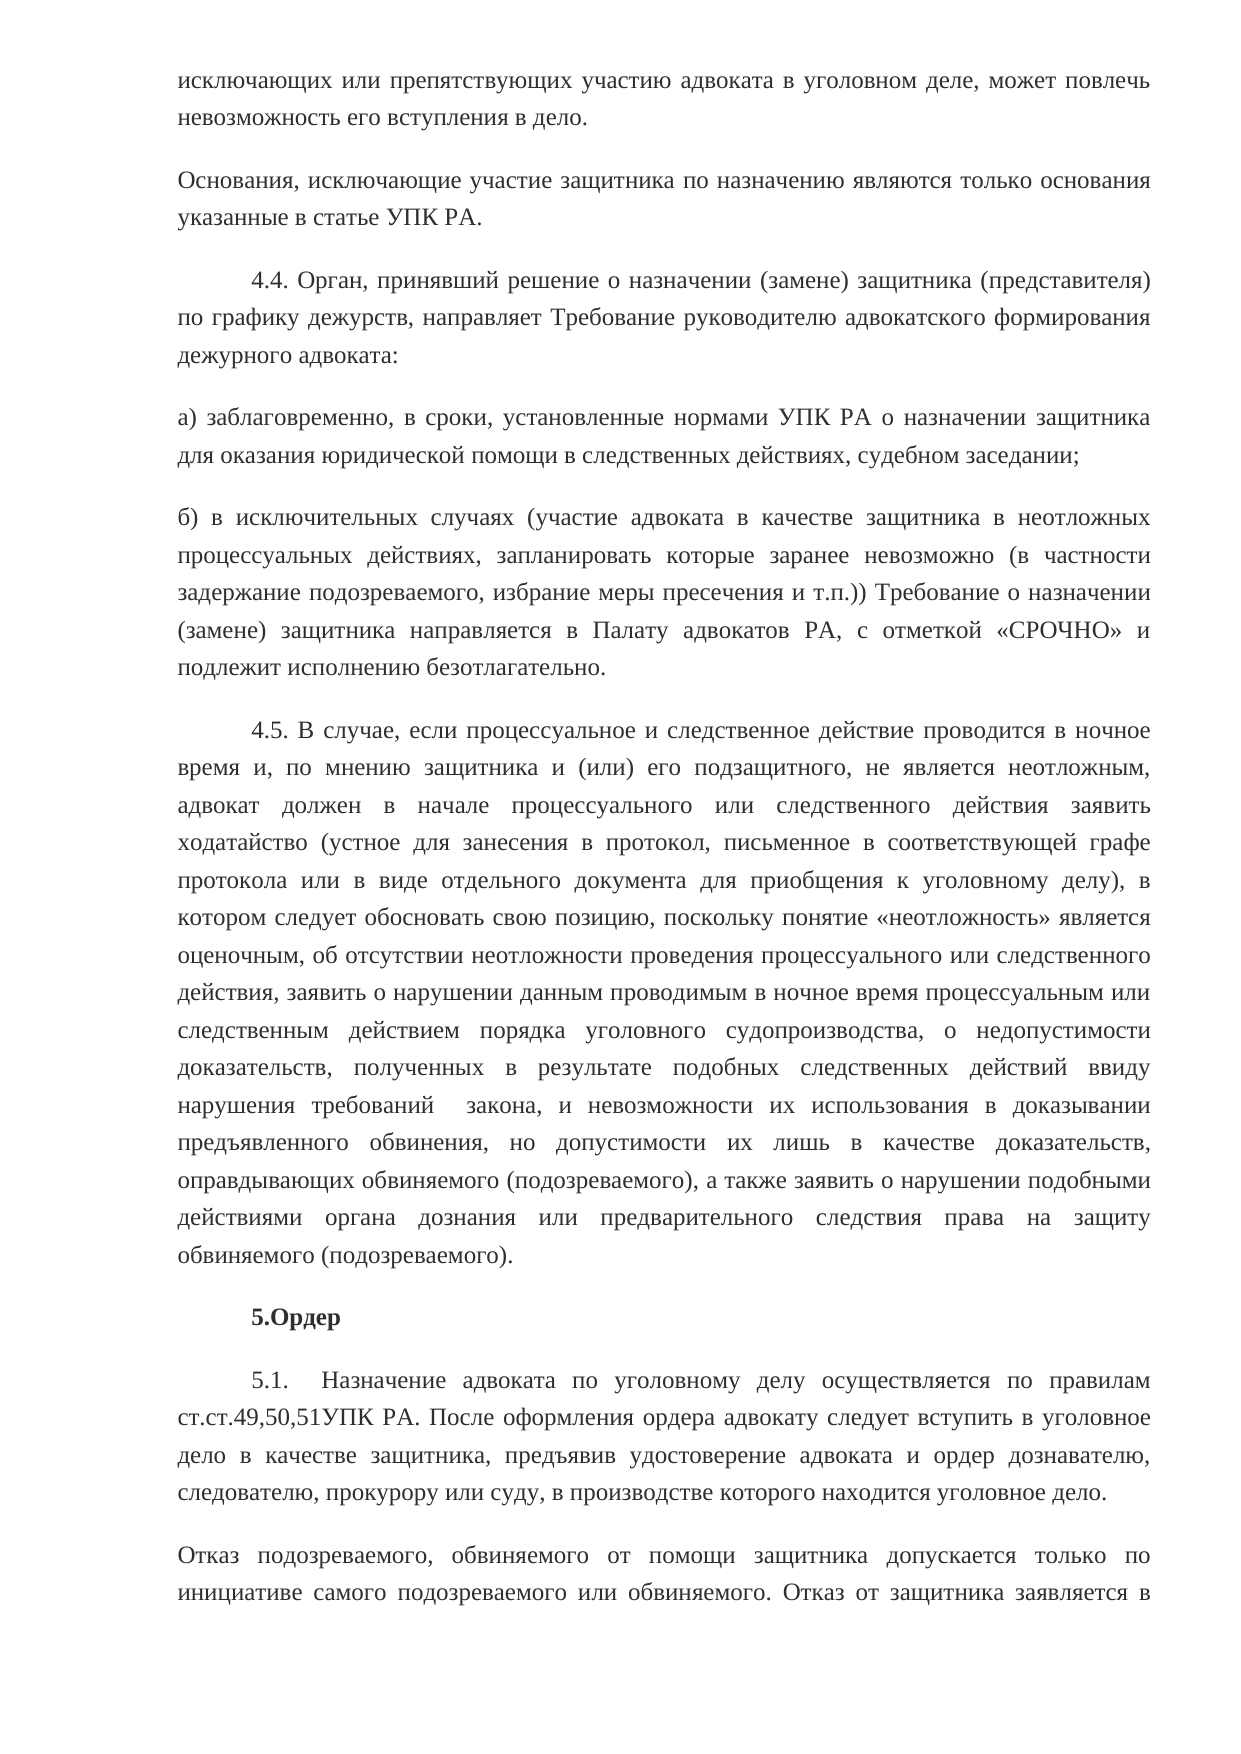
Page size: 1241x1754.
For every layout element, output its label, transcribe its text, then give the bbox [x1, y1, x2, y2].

text 4.5. В случае, если процессуальное и следственное действие проводится в ночное время и, по мнению защитника и (или) его подзащитного, не является неотложным, адвокат должен в начале процессуального или следственного действия заявить ходатайство (устное для занесения в протокол, письменное в соответствующей графе протокола или в виде отдельного документа для приобщения к уголовному делу), в котором следует обосновать свою позицию, поскольку понятие «неотложность» является оценочным, об отсутствии неотложности проведения процессуального или следственного действия, заявить о нарушении данным проводимым в ночное время процессуальным или следственным действием порядка уголовного судопроизводства, о недопустимости доказательств, полученных в результате подобных следственных действий ввиду нарушения требований закона, и невозможности их использования в доказывании предъявленного обвинения, но допустимости их лишь в качестве доказательств, оправдывающих обвиняемого (подозреваемого), а также заявить о нарушении подобными действиями органа дознания или предварительного следствия права на защиту обвиняемого (подозреваемого). [177, 706, 1152, 1269]
text 5.1. Назначение адвоката по уголовному делу осуществляется по правилам ст.ст.49,50,51УПК РА. После оформления ордера адвокату следует вступить в уголовное дело в качестве защитника, предъявив удостоверение адвоката и ордер дознавателю, следователю, прокурору или суду, в производстве которого находится уголовное дело. [177, 1356, 1152, 1506]
text Основания, исключающие участие защитника по назначению являются только основания указанные в статье УПК РА. [177, 156, 1152, 231]
text б) в исключительных случаях (участие адвоката в качестве защитника в неотложных процессуальных действиях, запланировать которые заранее невозможно (в частности задержание подозреваемого, избрание меры пресечения и т.п.)) Требование о назначении (замене) защитника направляется в Палату адвокатов РА, с отметкой «СРОЧНО» и подлежит исполнению безотлагательно. [177, 494, 1152, 681]
text 4.4. Орган, принявший решение о назначении (замене) защитника (представителя) по графику дежурств, направляет Требование руководителю адвокатского формирования дежурного адвоката: [177, 256, 1152, 369]
text 5.Ордер [177, 1294, 1152, 1331]
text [177, 56, 1152, 131]
text а) заблаговременно, в сроки, установленные нормами УПК РА о назначении защитника для оказания юридической помощи в следственных действиях, судебном заседании; [177, 394, 1152, 469]
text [177, 1531, 1152, 1606]
